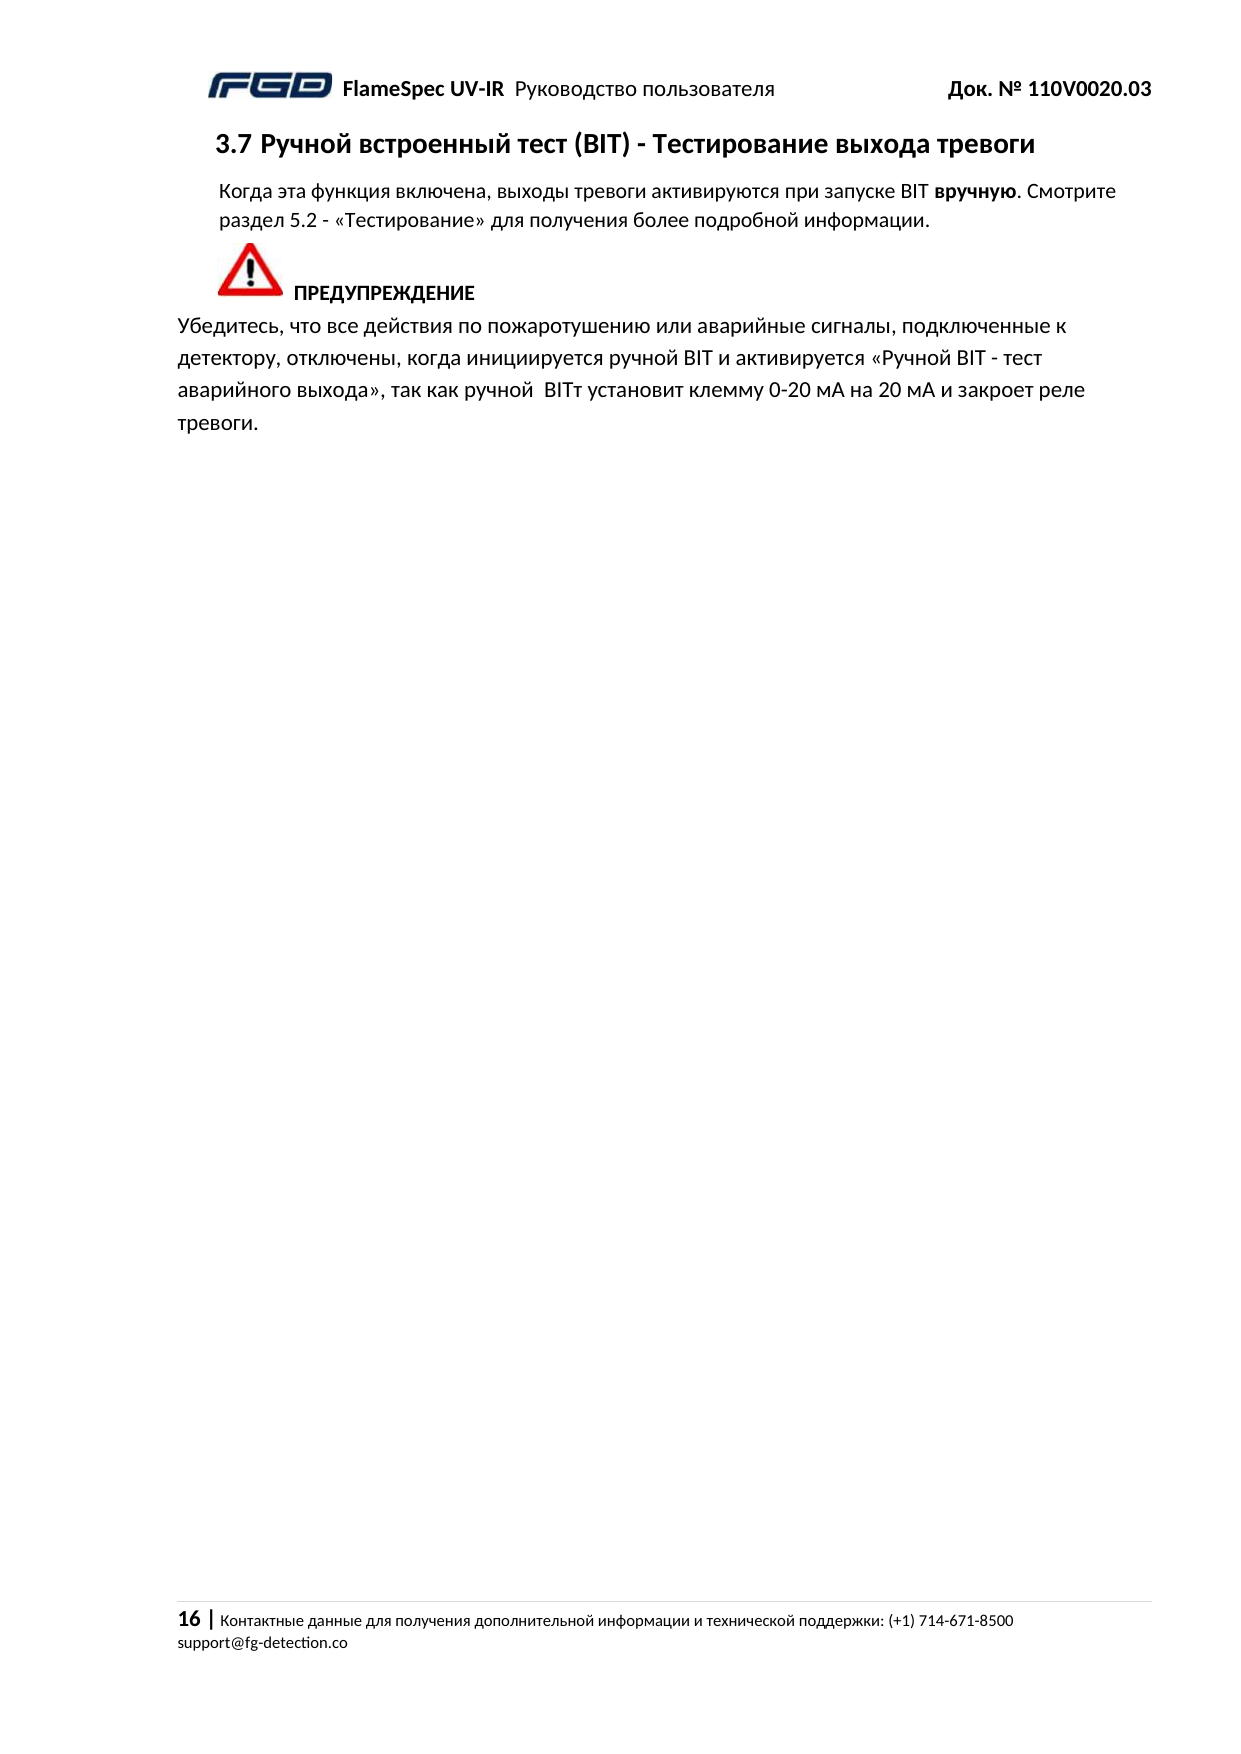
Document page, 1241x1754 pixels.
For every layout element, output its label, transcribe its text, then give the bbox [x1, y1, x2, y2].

text Убедитесь, что все действия по пожаротушению или аварийные сигналы, подключенные к детектору, отключены, когда инициируется ручной BIT и активируется «Ручной BIT - тест аварийного выхода», так как ручной BITт установит клемму 0-20 мА на 20 мА и закроет реле тревоги. [177, 311, 1152, 436]
list Ручной встроенный тест (BIT) - Тестирование выхода тревоги [215, 130, 1152, 159]
text Когда эта функция включена, выходы тревоги активируются при запуске BIT вручную. Смотрите раздел 5.2 - «Тестирование» для получения более подробной информации. [219, 176, 1152, 233]
picture [217, 243, 284, 283]
text ПРЕДУПРЕЖДЕНИЕ [177, 283, 1152, 305]
picture [207, 71, 333, 99]
